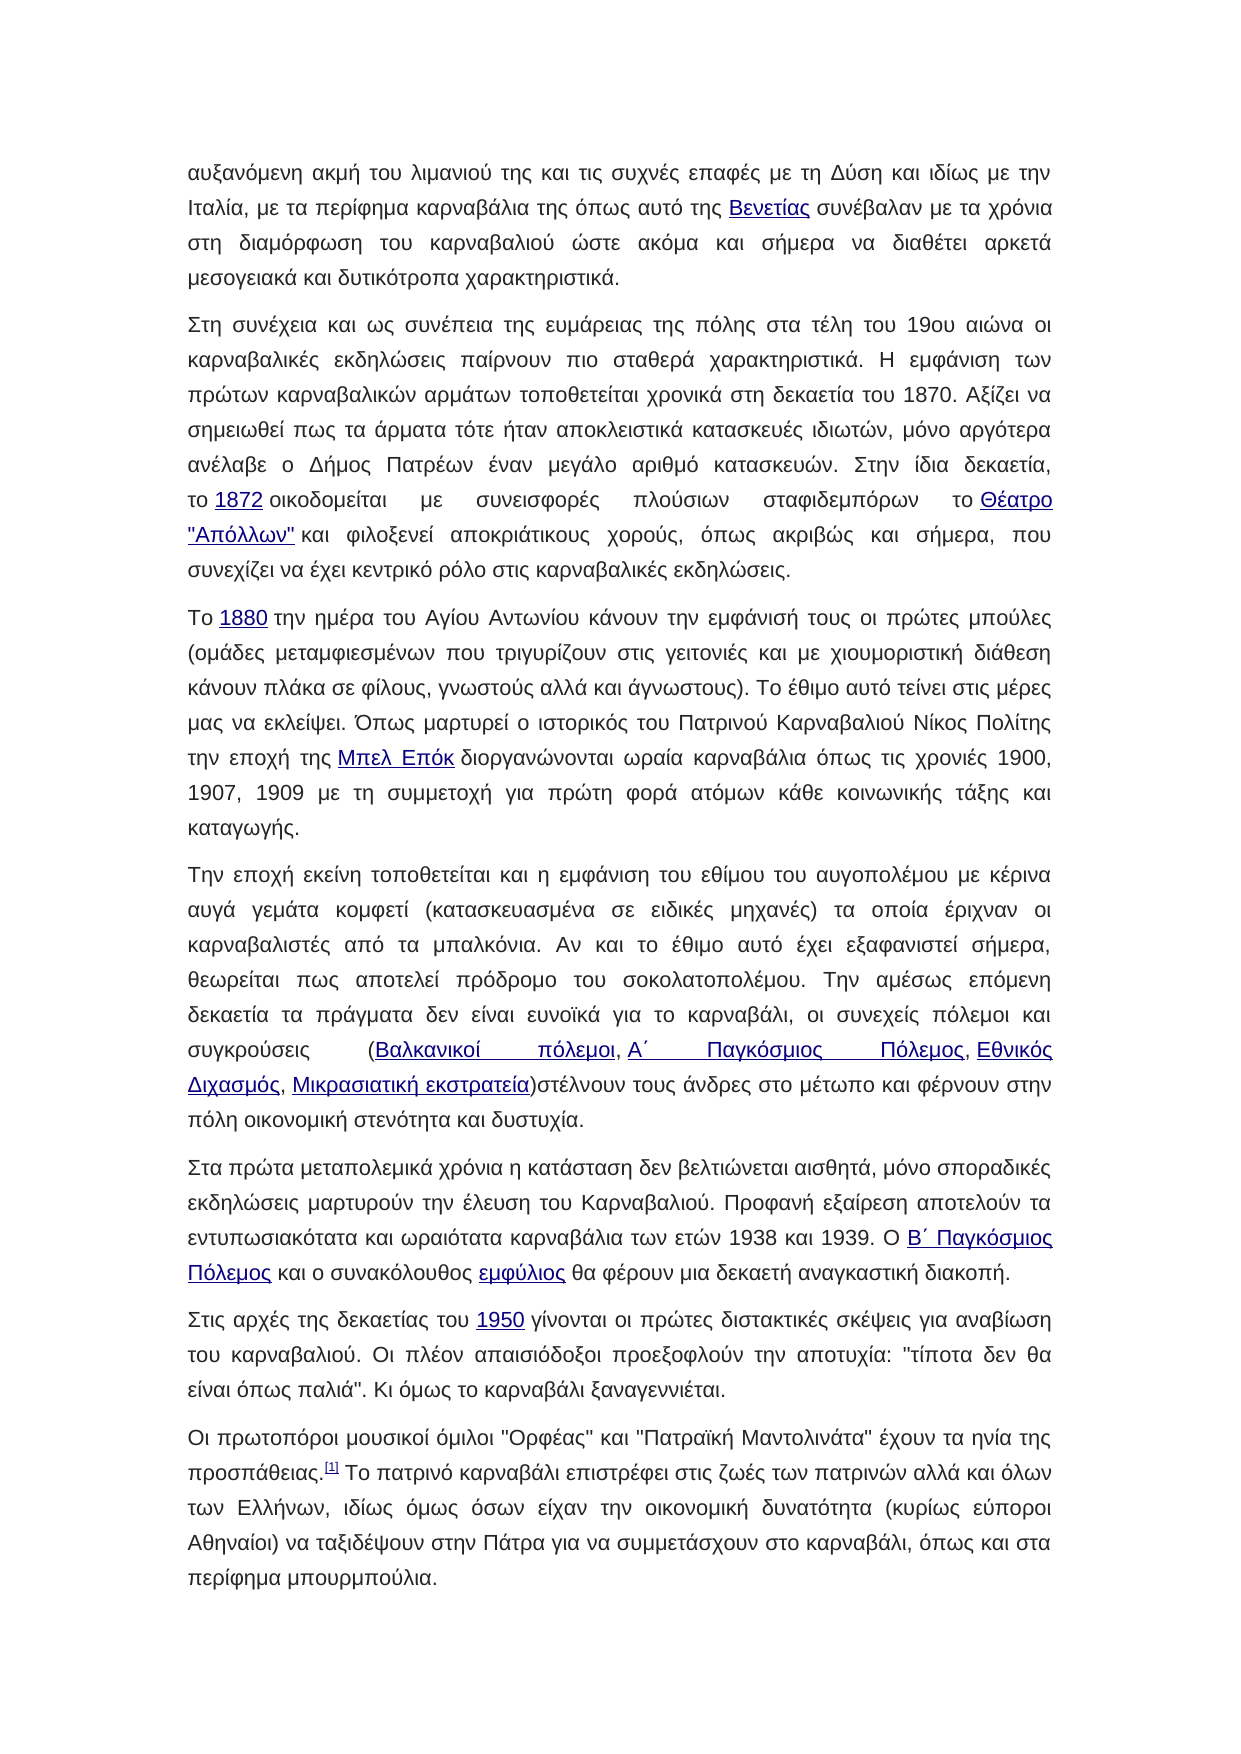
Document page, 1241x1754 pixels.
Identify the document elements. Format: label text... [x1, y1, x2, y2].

text Στη συνέχεια και ως συνέπεια της ευμάρειας της πόλης στα τέλη του 19ου αιώνα οι καρναβαλικές εκδηλώσεις παίρνουν πιο σταθερά χαρακτηριστικά. Η εμφάνιση των πρώτων καρναβαλικών αρμάτων τοποθετείται χρονικά στη δεκαετία του 1870. Αξίζει να σημειωθεί πως τα άρματα τότε ήταν αποκλειστικά κατασκευές ιδιωτών, μόνο αργότερα ανέλαβε ο Δήμος Πατρέων έναν μεγάλο αριθμό κατασκευών. Στην ίδια δεκαετία, το 1872 οικοδομείται με συνεισφορές πλούσιων σταφιδεμπόρων το Θέατρο "Απόλλων" και φιλοξενεί αποκριάτικους χορούς, όπως ακριβώς και σήμερα, που συνεχίζει να έχει κεντρικό ρόλο στις καρναβαλικές εκδηλώσεις. [187, 302, 1053, 582]
text Οι πρωτοπόροι μουσικοί όμιλοι "Ορφέας" και "Πατραϊκή Μαντολινάτα" έχουν τα ηνία της προσπάθειας.[1] Το πατρινό καρναβάλι επιστρέφει στις ζωές των πατρινών αλλά και όλων των Ελλήνων, ιδίως όμως όσων είχαν την οικονομική δυνατότητα (κυρίως εύποροι Αθηναίοι) να ταξιδέψουν στην Πάτρα για να συμμετάσχουν στο καρναβάλι, όπως και στα περίφημα μπουρμπούλια. [187, 1415, 1053, 1590]
text Το 1880 την ημέρα του Αγίου Αντωνίου κάνουν την εμφάνισή τους οι πρώτες μπούλες (ομάδες μεταμφιεσμένων που τριγυρίζουν στις γειτονιές και με χιουμοριστική διάθεση κάνουν πλάκα σε φίλους, γνωστούς αλλά και άγνωστους). Το έθιμο αυτό τείνει στις μέρες μας να εκλείψει. Όπως μαρτυρεί ο ιστορικός του Πατρινού Καρναβαλιού Νίκος Πολίτης την εποχή της Μπελ Επόκ διοργανώνονται ωραία καρναβάλια όπως τις χρονιές 1900, 1907, 1909 με τη συμμετοχή για πρώτη φορά ατόμων κάθε κοινωνικής τάξης και καταγωγής. [187, 595, 1053, 840]
text Την εποχή εκείνη τοποθετείται και η εμφάνιση του εθίμου του αυγοπολέμου με κέρινα αυγά γεμάτα κομφετί (κατασκευασμένα σε ειδικές μηχανές) τα οποία έριχναν οι καρναβαλιστές από τα μπαλκόνια. Αν και το έθιμο αυτό έχει εξαφανιστεί σήμερα, θεωρείται πως αποτελεί πρόδρομο του σοκολατοπολέμου. Την αμέσως επόμενη δεκαετία τα πράγματα δεν είναι ευνοϊκά για το καρναβάλι, οι συνεχείς πόλεμοι και συγκρούσεις (Βαλκανικοί πόλεμοι, Α΄ Παγκόσμιος Πόλεμος, Εθνικός Διχασμός, Μικρασιατική εκστρατεία)στέλνουν τους άνδρες στο μέτωπο και φέρνουν στην πόλη οικονομική στενότητα και δυστυχία. [187, 852, 1053, 1132]
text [187, 150, 1053, 290]
text Στα πρώτα μεταπολεμικά χρόνια η κατάσταση δεν βελτιώνεται αισθητά, μόνο σποραδικές εκδηλώσεις μαρτυρούν την έλευση του Καρναβαλιού. Προφανή εξαίρεση αποτελούν τα εντυπωσιακότατα και ωραιότατα καρναβάλια των ετών 1938 και 1939. Ο Β΄ Παγκόσμιος Πόλεμος και ο συνακόλουθος εμφύλιος θα φέρουν μια δεκαετή αναγκαστική διακοπή. [187, 1145, 1053, 1285]
text Στις αρχές της δεκαετίας του 1950 γίνονται οι πρώτες διστακτικές σκέψεις για αναβίωση του καρναβαλιού. Οι πλέον απαισιόδοξοι προεξοφλούν την αποτυχία: "τίποτα δεν θα είναι όπως παλιά". Κι όμως το καρναβάλι ξαναγεννιέται. [187, 1297, 1053, 1402]
